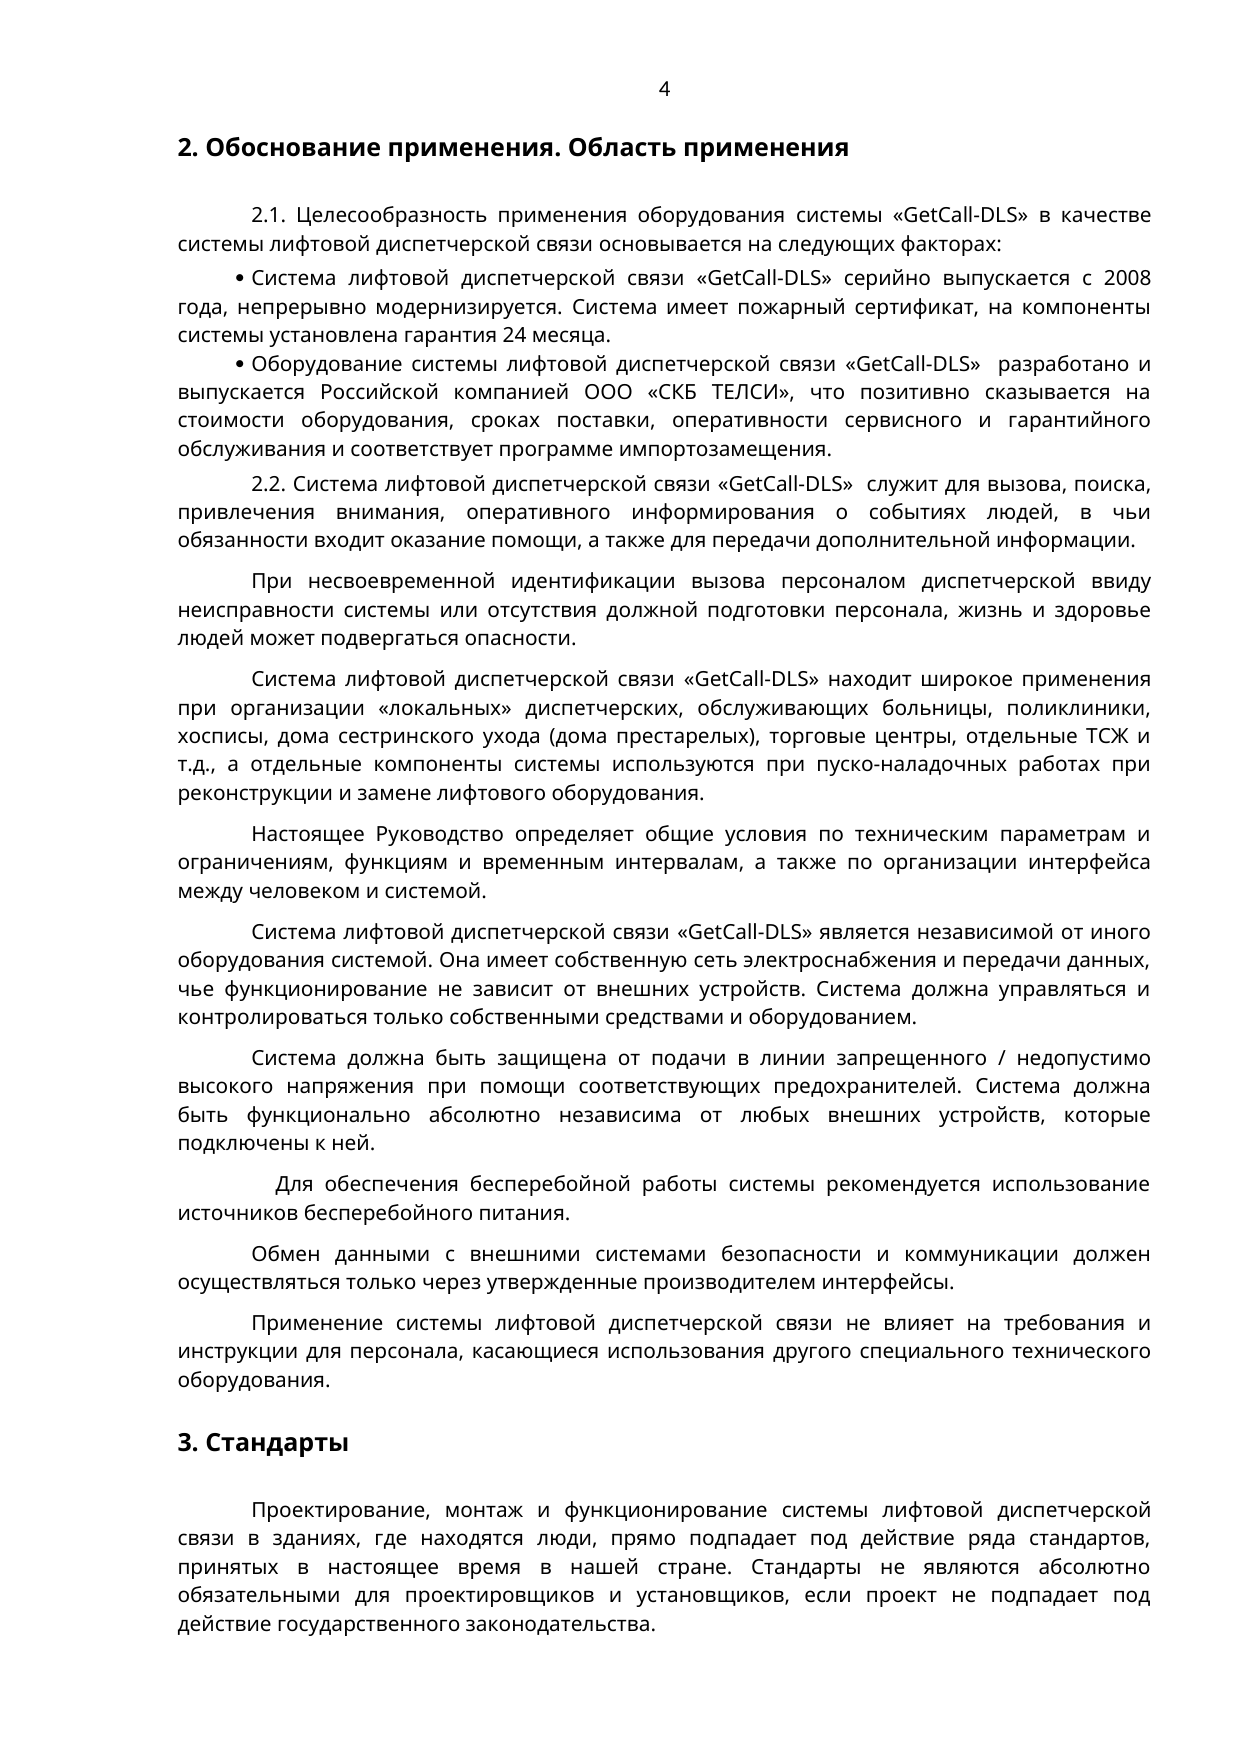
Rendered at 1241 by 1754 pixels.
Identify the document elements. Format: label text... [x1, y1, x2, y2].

text Настоящее Руководство определяет общие условия по техническим параметрам и ограничениям, функциям и временным интервалам, а также по организации интерфейса между человеком и системой. [171, 813, 1158, 911]
subtitle 2. Обоснование применения. Область применения [177, 130, 1152, 164]
text 2.1. Целесообразность применения оборудования системы «GetCall-DLS» в качестве системы лифтовой диспетчерской связи основывается на следующих факторах: [171, 194, 1158, 263]
list Система лифтовой диспетчерской связи «GetCall-DLS» серийно выпускается с 2008 года, непрерывно модернизируется. Cистема имеет пожарный сертификат, на компоненты системы установлена гарантия 24 месяца. [177, 263, 1152, 349]
text Проектирование, монтаж и функционирование системы лифтовой диспетчерской связи в зданиях, где находятся люди, прямо подпадает под действие ряда стандартов, принятых в настоящее время в нашей стране. Стандарты не являются абсолютно обязательными для проектировщиков и установщиков, если проект не подпадает под действие государственного законодательства. [171, 1489, 1158, 1643]
text 2.2. Система лифтовой диспетчерской связи «GetCall-DLS» служит для вызова, поиска, привлечения внимания, оперативного информирования о событиях людей, в чьи обязанности входит оказание помощи, а также для передачи дополнительной информации. [171, 462, 1158, 560]
text Система должна быть защищена от подачи в линии запрещенного / недопустимо высокого напряжения при помощи соответствующих предохранителей. Система должна быть функционально абсолютно независима от любых внешних устройств, которые подключены к ней. [171, 1037, 1158, 1163]
text Система лифтовой диспетчерской связи «GetCall-DLS» является независимой от иного оборудования системой. Она имеет собственную сеть электроснабжения и передачи данных, чье функционирование не зависит от внешних устройств. Система должна управляться и контролироваться только собственными средствами и оборудованием. [171, 911, 1158, 1037]
list Оборудование системы лифтовой диспетчерской связи «GetCall-DLS» разработано и выпускается Российской компанией ООО «СКБ ТЕЛСИ», что позитивно сказывается на стоимости оборудования, сроках поставки, оперативности сервисного и гарантийного обслуживания и соответствует программе импортозамещения. [177, 349, 1152, 462]
text Обмен данными с внешними системами безопасности и коммуникации должен осуществляться только через утвержденные производителем интерфейсы. [171, 1232, 1158, 1302]
subtitle 3. Стандарты [177, 1424, 1152, 1459]
text При несвоевременной идентификации вызова персоналом диспетчерской ввиду неисправности системы или отсутствия должной подготовки персонала, жизнь и здоровье людей может подвергаться опасности. [171, 560, 1158, 658]
text Система лифтовой диспетчерской связи «GetCall-DLS» находит широкое применения при организации «локальных» диспетчерских, обслуживающих больницы, поликлиники, хосписы, дома сестринского ухода (дома престарелых), торговые центры, отдельные ТСЖ и т.д., а отдельные компоненты системы используются при пуско-наладочных работах при реконструкции и замене лифтового оборудования. [171, 658, 1158, 813]
text Применение системы лифтовой диспетчерской связи не влияет на требования и инструкции для персонала, касающиеся использования другого специального технического оборудования. [171, 1302, 1158, 1399]
text Для обеспечения бесперебойной работы системы рекомендуется использование источников бесперебойного питания. [171, 1163, 1158, 1232]
